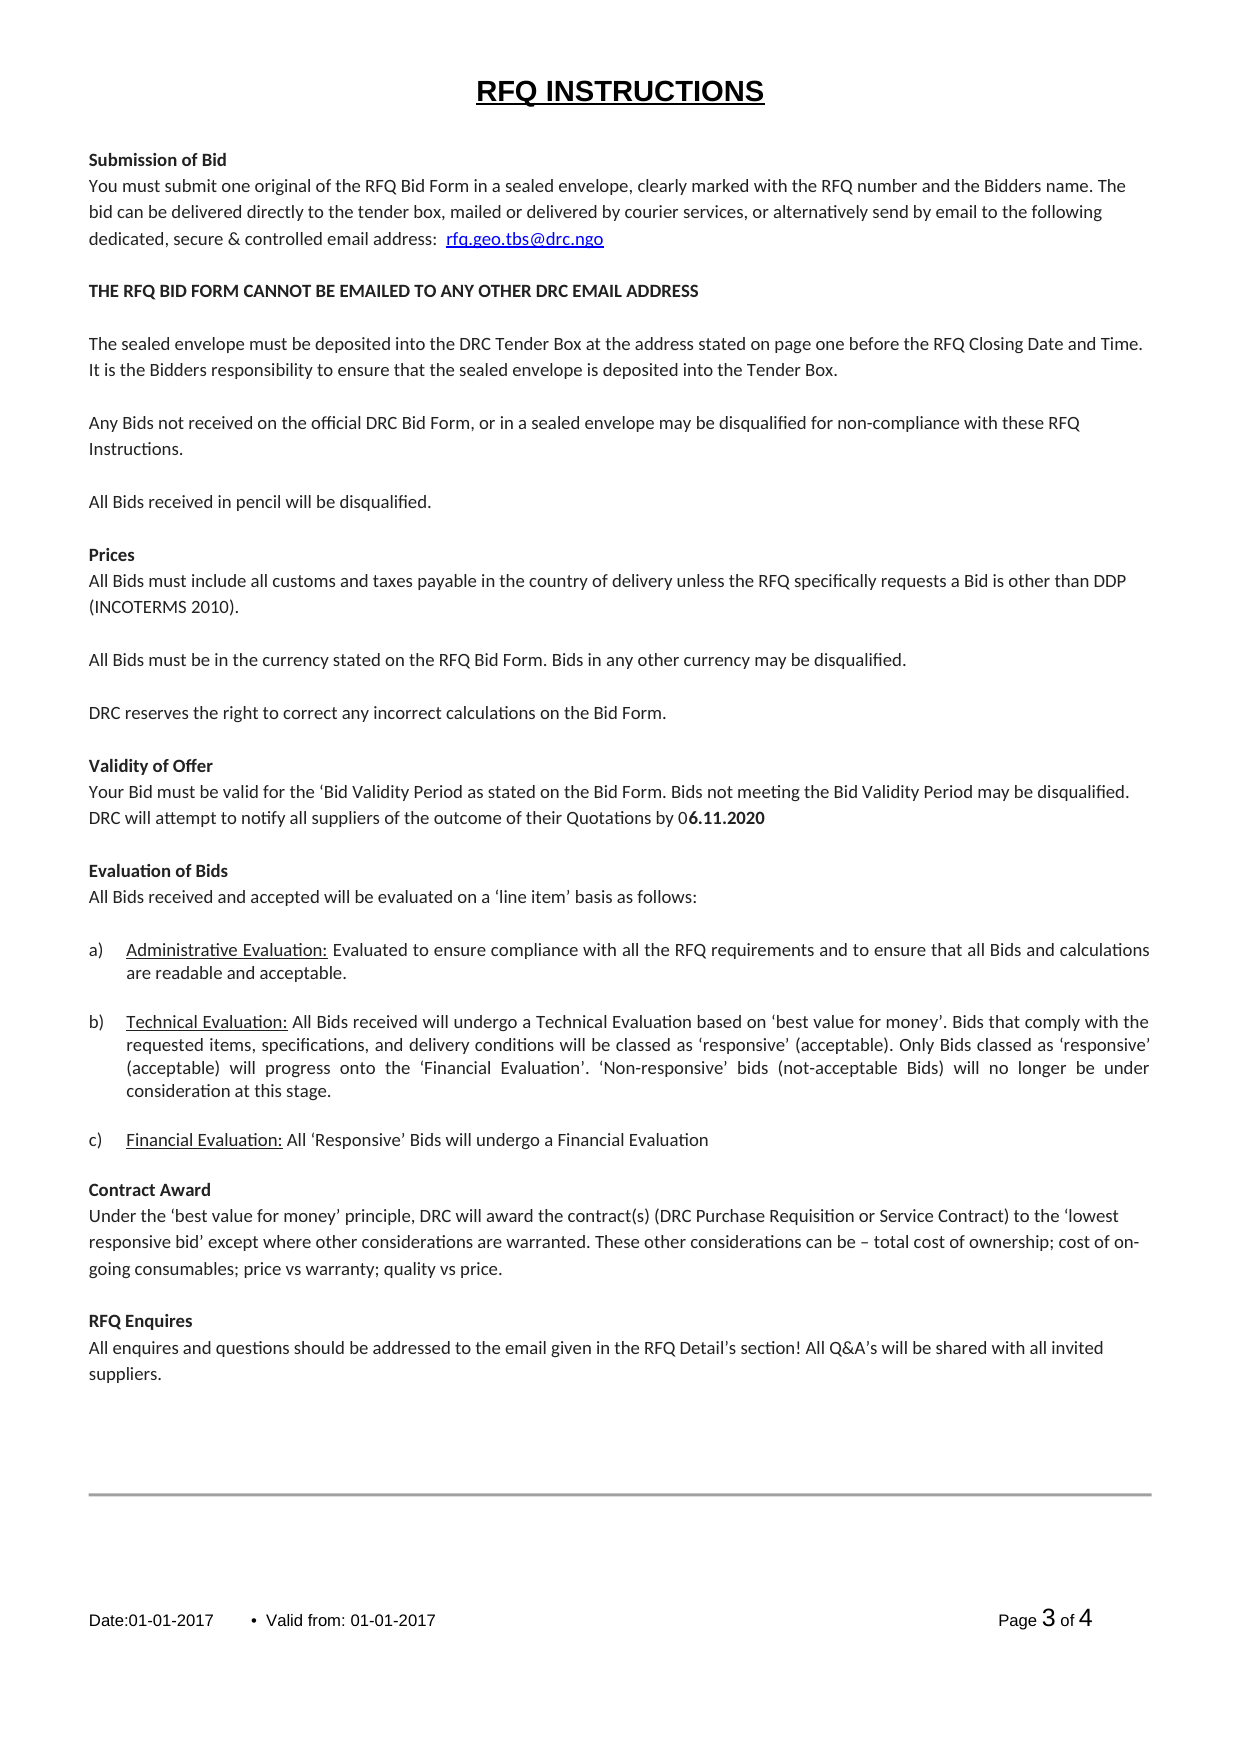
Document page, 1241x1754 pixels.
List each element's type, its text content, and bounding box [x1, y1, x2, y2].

text All Bids received and accepted will be evaluated on a ‘line item’ basis as follows: [89, 886, 1152, 908]
text All Bids must include all customs and taxes payable in the country of delivery unless the RFQ specifically requests a Bid is other than DDP (INCOTERMS 2010). [89, 569, 1152, 619]
list Technical Evaluation: All Bids received will undergo a Technical Evaluation based on ‘best value for money’. Bids that comply with the requested items, specifications, and delivery conditions will be classed as ‘responsive’ (acceptable). Only Bids classed as ‘responsive’ (acceptable) will progress onto the ‘Financial Evaluation’. ‘Non-responsive’ bids (not-acceptable Bids) will no longer be under consideration at this stage. [89, 1011, 1152, 1102]
text Validity of Offer [89, 754, 1152, 777]
text All enquires and questions should be addressed to the email given in the RFQ Detail’s section! All Q&A’s will be shared with all invited suppliers. [89, 1336, 1152, 1385]
text THE RFQ BID FORM CANNOT BE EMAILED TO ANY OTHER DRC EMAIL ADDRESS [89, 279, 1152, 302]
text Contract Award [89, 1178, 1152, 1201]
text All Bids received in pencil will be disqualified. [89, 490, 1152, 513]
text Prices [89, 543, 1152, 566]
list Financial Evaluation: All ‘Responsive’ Bids will undergo a Financial Evaluation [89, 1128, 1152, 1151]
text DRC reserves the right to correct any incorrect calculations on the Bid Form. [89, 701, 1152, 724]
text You must submit one original of the RFQ Bid Form in a sealed envelope, clearly marked with the RFQ number and the Bidders name. The bid can be delivered directly to the tender box, mailed or delivered by courier services, or alternatively send by email to the following dedicated, secure & controlled email address: rfq.geo.tbs@drc.ngo [89, 174, 1152, 250]
text All Bids must be in the currency stated on the RFQ Bid Form. Bids in any other currency may be disqualified. [89, 648, 1152, 671]
text Submission of Bid [89, 148, 1152, 171]
text Any Bids not received on the official DRC Bid Form, or in a sealed envelope may be disqualified for non-compliance with these RFQ Instructions. [89, 411, 1152, 461]
text The sealed envelope must be deposited into the DRC Tender Box at the address stated on page one before the RFQ Closing Date and Time. It is the Bidders responsibility to ensure that the sealed envelope is deposited into the Tender Box. [89, 332, 1152, 381]
text Under the ‘best value for money’ principle, DRC will award the contract(s) (DRC Purchase Requisition or Service Contract) to the ‘lowest responsive bid’ except where other considerations are warranted. These other considerations can be – total cost of ownership; cost of on-going consumables; price vs warranty; quality vs price. [89, 1204, 1152, 1280]
text Your Bid must be valid for the ‘Bid Validity Period as stated on the Bid Form. Bids not meeting the Bid Validity Period may be disqualified. DRC will attempt to notify all suppliers of the outcome of their Quotations by 06.11.2020 [89, 780, 1152, 829]
text Evaluation of Bids [89, 859, 1152, 882]
list Administrative Evaluation: Evaluated to ensure compliance with all the RFQ requirements and to ensure that all Bids and calculations are readable and acceptable. [89, 938, 1152, 984]
text RFQ Enquires [89, 1309, 1152, 1332]
